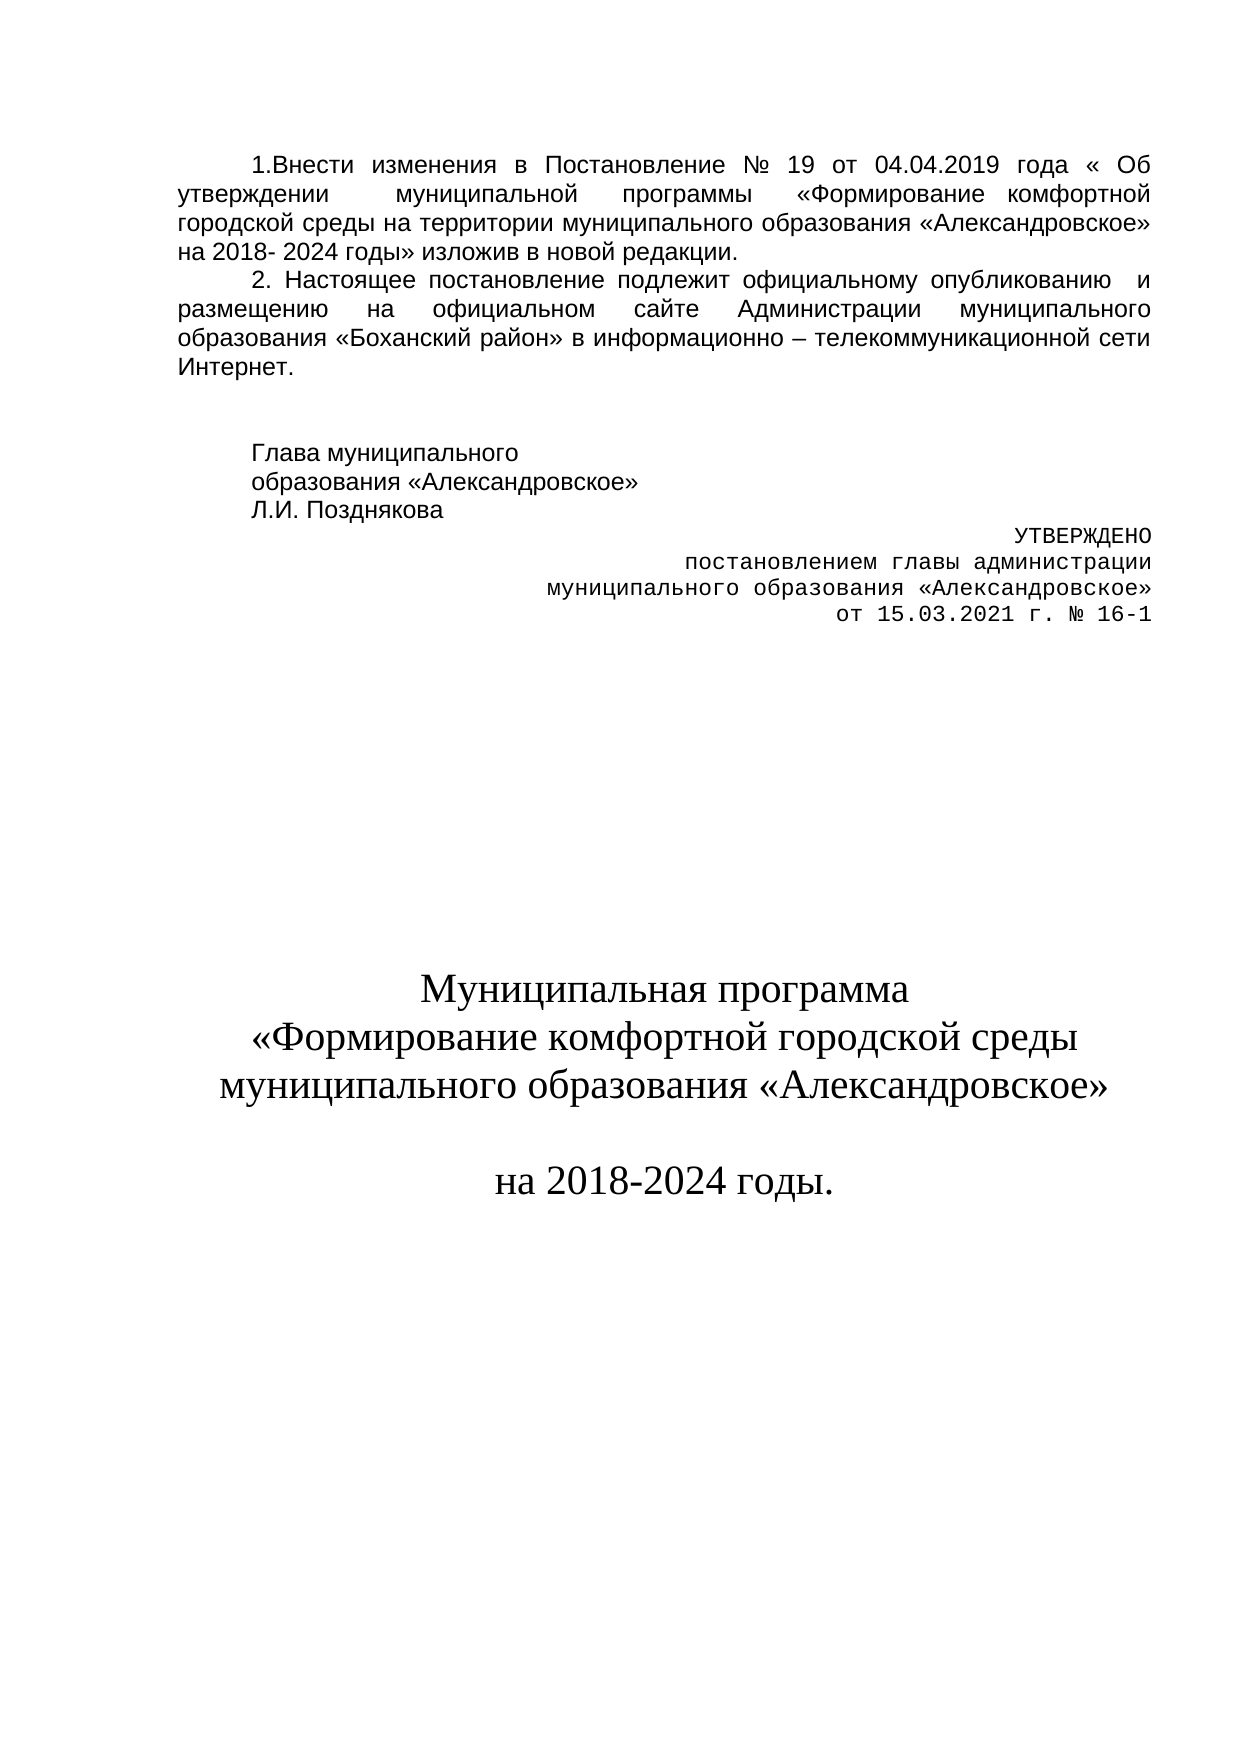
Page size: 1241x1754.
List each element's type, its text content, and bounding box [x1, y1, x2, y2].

text «Формирование комфортной городской среды муниципального образования «Александровское» [177, 1011, 1152, 1107]
text на 2018-2024 годы. [177, 1155, 1152, 1203]
text Глава муниципального [177, 438, 1152, 467]
text 1.Внести изменения в Постановление № 19 от 04.04.2019 года « Об утверждении муниципальной программы «Формирование комфортной городской среды на территории муниципального образования «Александровское» на 2018- 2024 годы» изложив в новой редакции. [177, 151, 1152, 266]
text образования «Александровское» [177, 467, 1152, 496]
text 2. Настоящее постановление подлежит официальному опубликованию и размещению на официальном сайте Администрации муниципального образования «Боханский район» в информационно – телекоммуникационной сети Интернет. [177, 266, 1152, 381]
text Муниципальная программа [177, 963, 1152, 1011]
text Л.И. Позднякова [177, 496, 1152, 524]
text от 15.03.2021 г. № 16-1 [177, 602, 1152, 628]
text постановлением главы администрации [177, 550, 1152, 576]
text УТВЕРЖДЕНО [177, 524, 1152, 550]
text муниципального образования «Александровское» [177, 576, 1152, 602]
